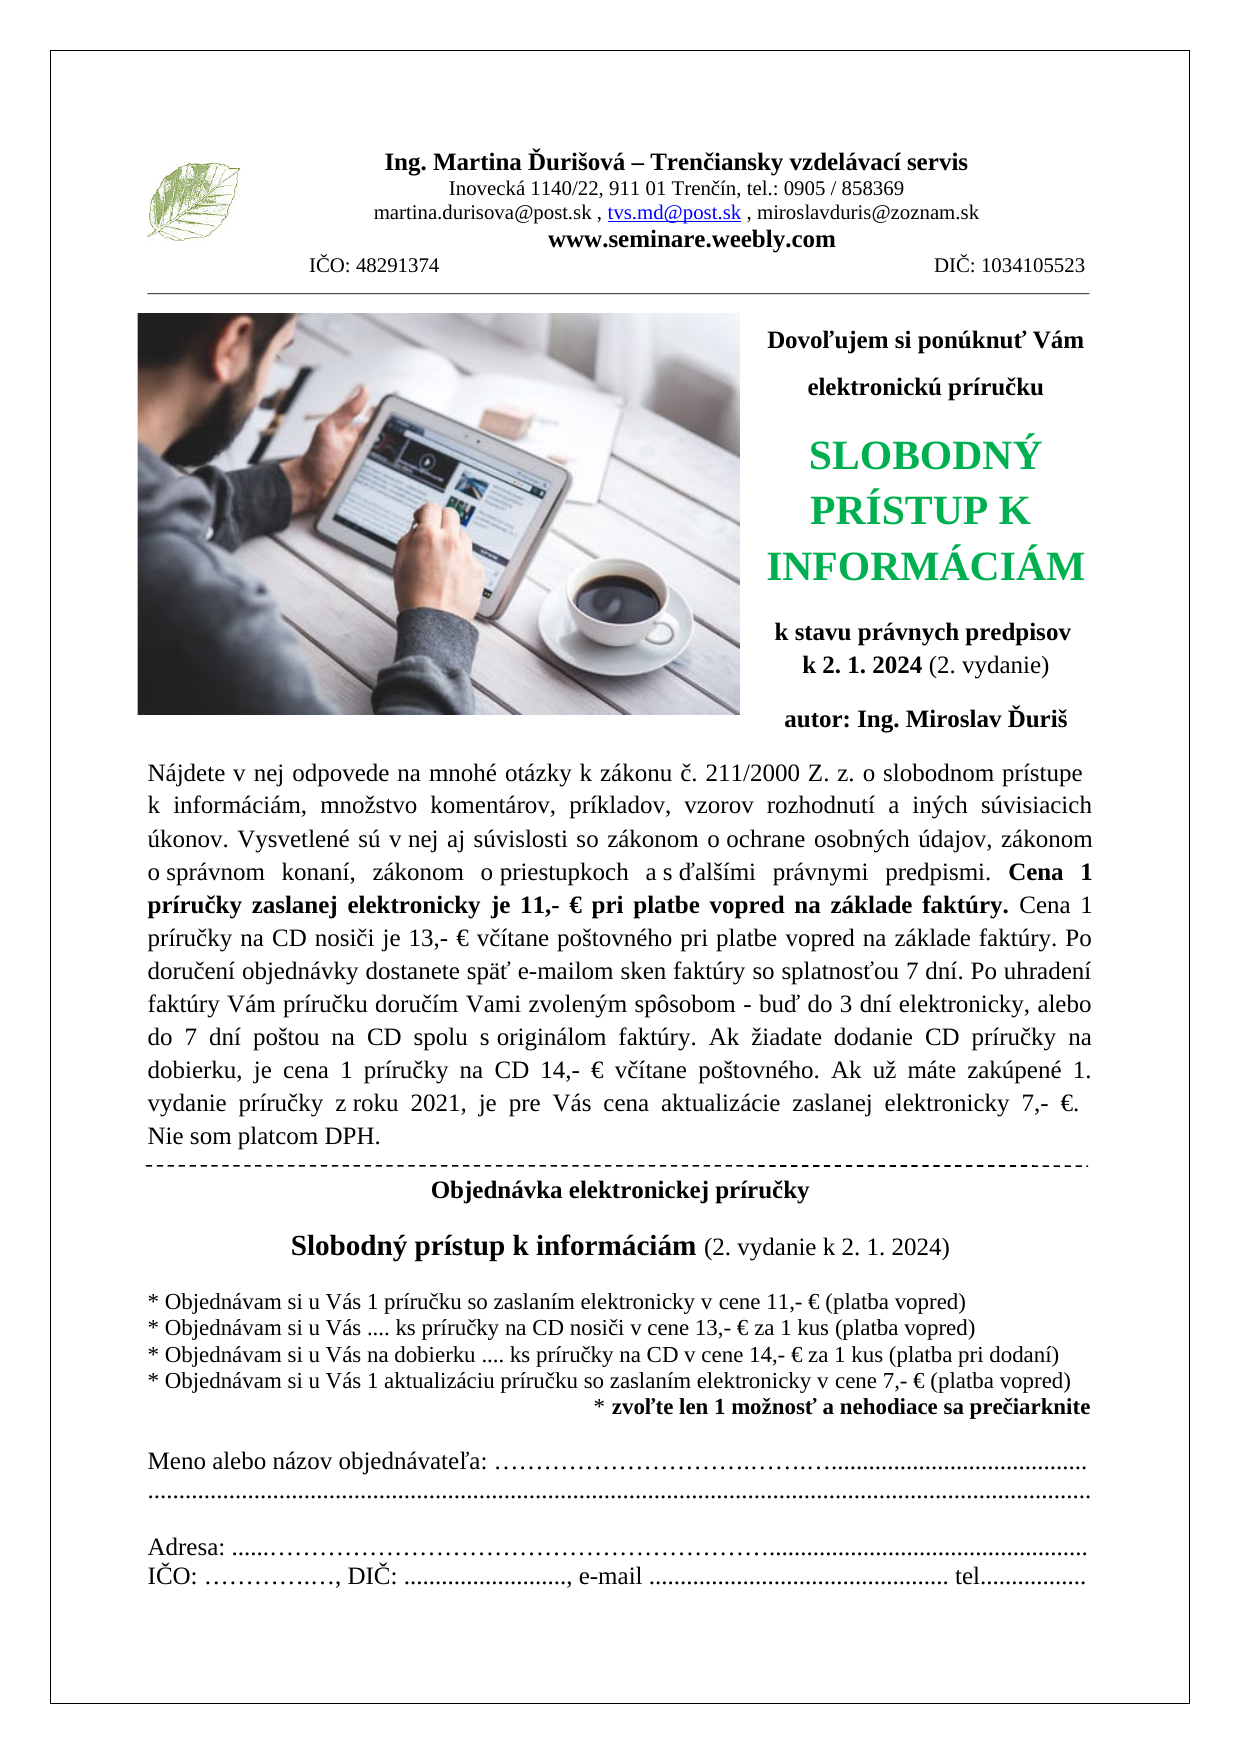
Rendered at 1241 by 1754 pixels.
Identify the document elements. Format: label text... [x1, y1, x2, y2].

text * Objednávam si u Vás .... ks príručky na CD nosiči v cene 13,- € za 1 kus (platba vopred) [147, 1314, 1093, 1341]
text * Objednávam si u Vás 1 aktualizáciu príručku so zaslaním elektronicky v cene 7,- € (platba vopred) [147, 1367, 1093, 1393]
text * Objednávam si u Vás na dobierku .... ks príručky na CD v cene 14,- € za 1 kus (platba pri dodaní) [147, 1341, 1093, 1367]
text Dovoľujem si ponúknuť Vám elektronickú príručku [740, 325, 1093, 403]
text autor: Ing. Miroslav Ďuriš [147, 704, 1093, 732]
text k stavu právnych predpisov k 2. 1. 2024 (2. vydanie) [740, 617, 1093, 679]
text Objednávka elektronickej príručky [147, 1175, 1093, 1203]
title Inovecká 1140/22, 911 01 Trenčín, tel.: 0905 / 858369 [242, 176, 1093, 200]
text SLOBODNÝ PRÍSTUP K INFORMÁCIÁM [740, 431, 1093, 589]
text * zvoľte len 1 možnosť a nehodiace sa prečiarknite [147, 1393, 1093, 1420]
text Meno alebo názov objednávateľa: ………………………….…….…......................................... ....................................................................................................................................................... Adresa: ......……………………………………………………................................................... [147, 1420, 1093, 1561]
title IČO: 48291374 DIČ: 1034105523 [147, 253, 1093, 277]
text Slobodný prístup k informáciám (2. vydanie k 2. 1. 2024) [147, 1228, 1093, 1262]
text * Objednávam si u Vás 1 príručku so zaslaním elektronicky v cene 11,- € (platba vopred) [147, 1288, 1093, 1314]
picture [137, 313, 740, 715]
text IČO: ………….…, DIČ: .........................., e-mail ................................................ tel................. [147, 1561, 1093, 1590]
title Ing. Martina Ďurišová – Trenčiansky vzdelávací servis [147, 147, 1093, 176]
title martina.durisova@post.sk , tvs.md@post.sk , miroslavduris@zoznam.sk www.seminare.weebly.com [147, 200, 1093, 253]
title _________________________________________________________________________________________________________________ [147, 277, 1093, 296]
text Nájdete v nej odpovede na mnohé otázky k zákonu č. 211/2000 Z. z. o slobodnom prístupe k informáciám, množstvo komentárov, príkladov, vzorov rozhodnutí a iných súvisiacich úkonov. Vysvetlené sú v nej aj súvislosti so zákonom o ochrane osobných údajov, zákonom o správnom konaní, zákonom o priestupkoch a s ďalšími právnymi predpismi. Cena 1 príručky zaslanej elektronicky je 11,- € pri platbe vopred na základe faktúry. Cena 1 príručky na CD nosiči je 13,- € včítane poštovného pri platbe vopred na základe faktúry. Po doručení objednávky dostanete späť e-mailom sken faktúry so splatnosťou 7 dní. Po uhradení faktúry Vám príručku doručím Vami zvoleným spôsobom - buď do 3 dní elektronicky, alebo do 7 dní poštou na CD spolu s originálom faktúry. Ak žiadate dodanie CD príručky na dobierku, je cena 1 príručky na CD 14,- € včítane poštovného. Ak už máte zakúpené 1. vydanie príručky z roku 2021, je pre Vás cena aktualizácie zaslanej elektronicky 7,- €. Nie som platcom DPH. [147, 758, 1093, 1149]
